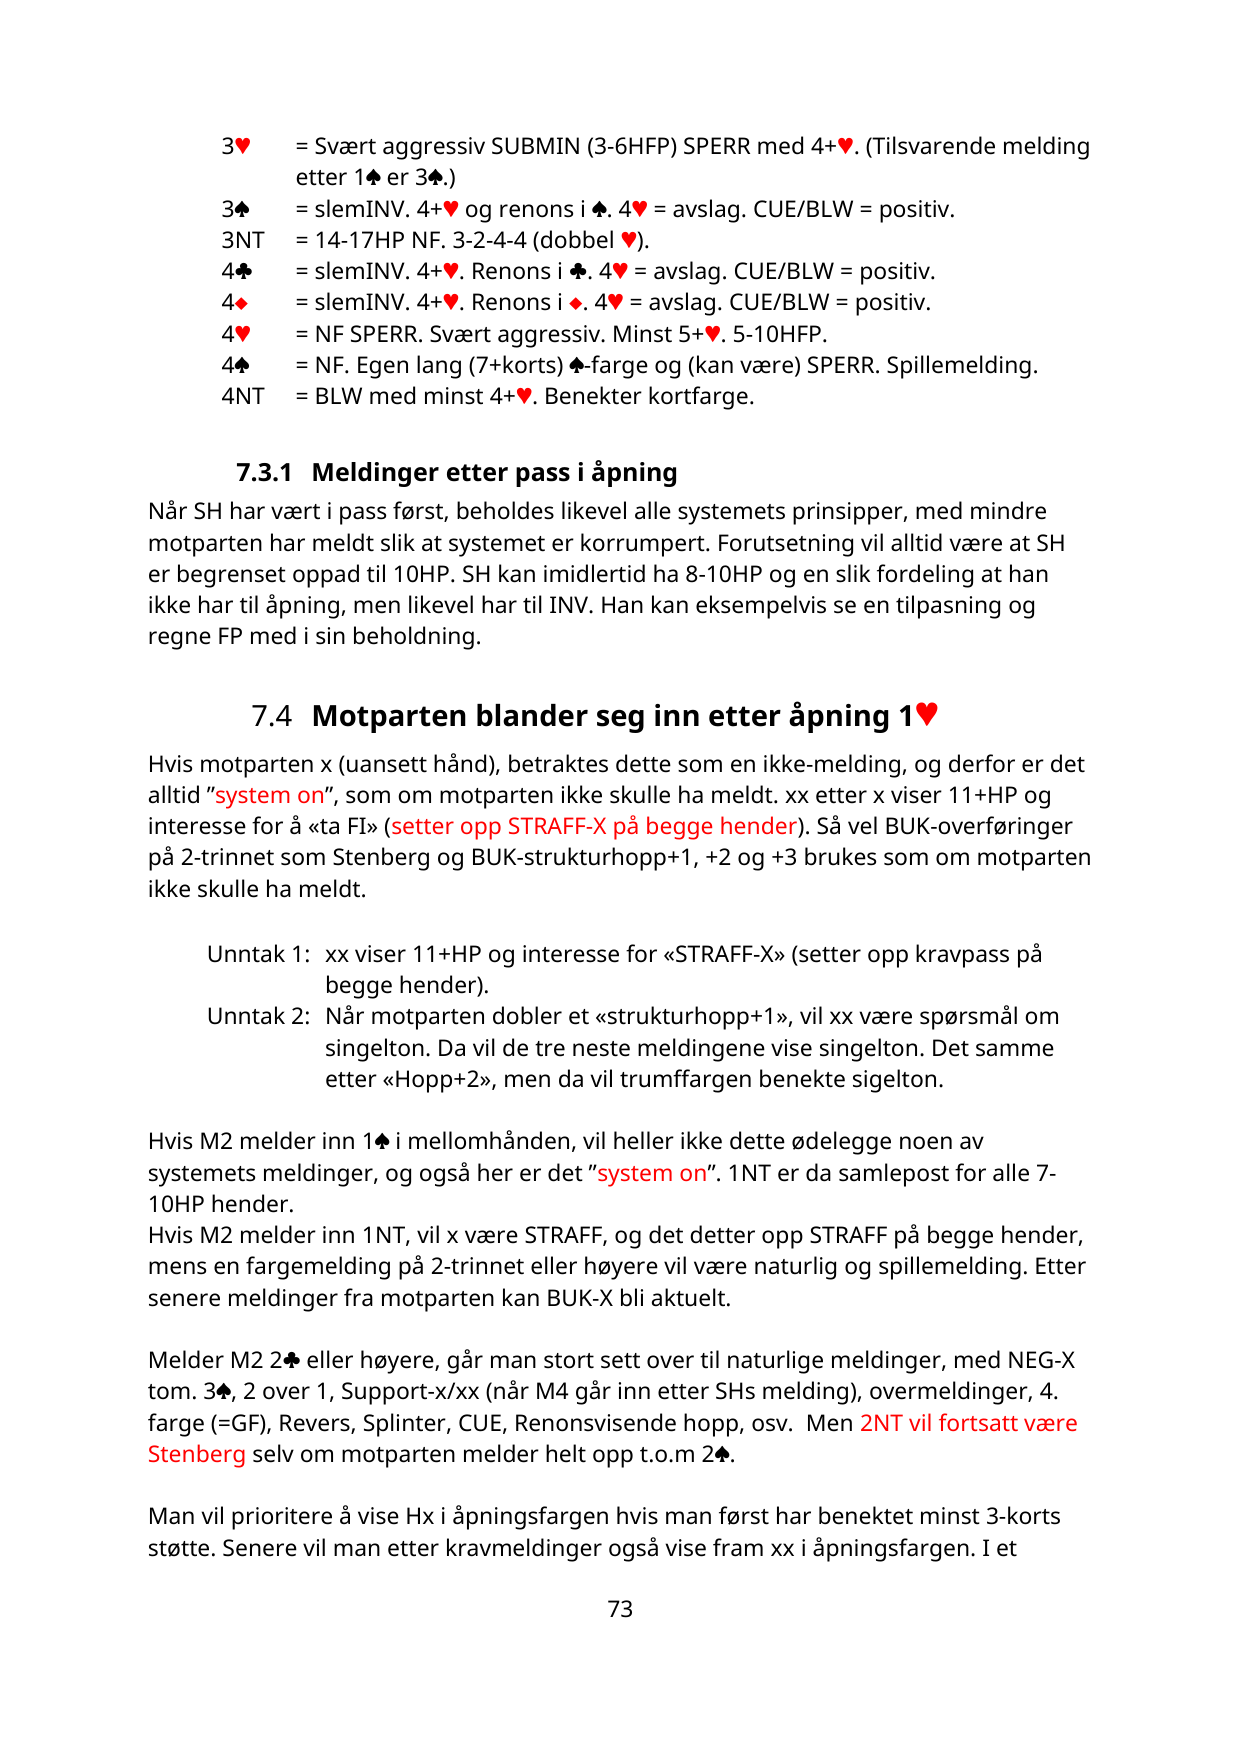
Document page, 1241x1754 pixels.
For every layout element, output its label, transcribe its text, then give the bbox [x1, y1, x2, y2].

list 4 = slemINV. 4+. Renons i . 4 = avslag. CUE/BLW = positiv. [221, 255, 1093, 286]
list 4 = NF. Egen lang (7+korts) -farge og (kan være) SPERR. Spillemelding. [221, 349, 1093, 380]
text Hvis M2 melder inn 1 i mellomhånden, vil heller ikke dette ødelegge noen av systemets meldinger, og også her er det ”system on”. 1NT er da samlepost for alle 7-10HP hender. [148, 1125, 1093, 1219]
list 3 = Svært aggressiv SUBMIN (3-6HFP) SPERR med 4+. (Tilsvarende melding etter 1 er 3.) [221, 130, 1093, 192]
text Hvis M2 melder inn 1NT, vil x være STRAFF, og det detter opp STRAFF på begge hender, mens en fargemelding på 2-trinnet eller høyere vil være naturlig og spillemelding. Etter senere meldinger fra motparten kan BUK-X bli aktuelt. [148, 1219, 1093, 1313]
text Unntak 1: xx viser 11+HP og interesse for «STRAFF-X» (setter opp kravpass på begge hender). [207, 938, 1093, 1000]
text Unntak 2: Når motparten dobler et «strukturhopp+1», vil xx være spørsmål om singelton. Da vil de tre neste meldingene vise singelton. Det samme etter «Hopp+2», men da vil trumffargen benekte sigelton. [207, 1000, 1093, 1094]
list 4NT = BLW med minst 4+. Benekter kortfarge. [221, 380, 1093, 411]
subtitle Motparten blander seg inn etter åpning 1 [251, 695, 1093, 735]
list 3 = slemINV. 4+ og renons i . 4 = avslag. CUE/BLW = positiv. [221, 192, 1093, 224]
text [148, 1500, 1093, 1563]
text Hvis motparten x (uansett hånd), betraktes dette som en ikke-melding, og derfor er det alltid ”system on”, som om motparten ikke skulle ha meldt. xx etter x viser 11+HP og interesse for å «ta FI» (setter opp STRAFF-X på begge hender). Så vel BUK-overføringer på 2-trinnet som Stenberg og BUK-strukturhopp+1, +2 og +3 brukes som om motparten ikke skulle ha meldt. [148, 747, 1093, 904]
text Melder M2 2 eller høyere, går man stort sett over til naturlige meldinger, med NEG-X tom. 3, 2 over 1, Support-x/xx (når M4 går inn etter SHs melding), overmeldinger, 4. farge (=GF), Revers, Splinter, CUE, Renonsvisende hopp, osv. Men 2NT vil fortsatt være Stenberg selv om motparten melder helt opp t.o.m 2. [148, 1344, 1093, 1469]
list 4 = slemINV. 4+. Renons i . 4 = avslag. CUE/BLW = positiv. [221, 286, 1093, 317]
list 4 = NF SPERR. Svært aggressiv. Minst 5+. 5-10HFP. [221, 317, 1093, 349]
subtitle Meldinger etter pass i åpning [236, 455, 1093, 489]
list 3NT = 14-17HP NF. 3-2-4-4 (dobbel ). [221, 224, 1093, 255]
text Når SH har vært i pass først, beholdes likevel alle systemets prinsipper, med mindre motparten har meldt slik at systemet er korrumpert. Forutsetning vil alltid være at SH er begrenset oppad til 10HP. SH kan imidlertid ha 8-10HP og en slik fordeling at han ikke har til åpning, men likevel har til INV. Han kan eksempelvis se en tilpasning og regne FP med i sin beholdning. [148, 495, 1093, 652]
